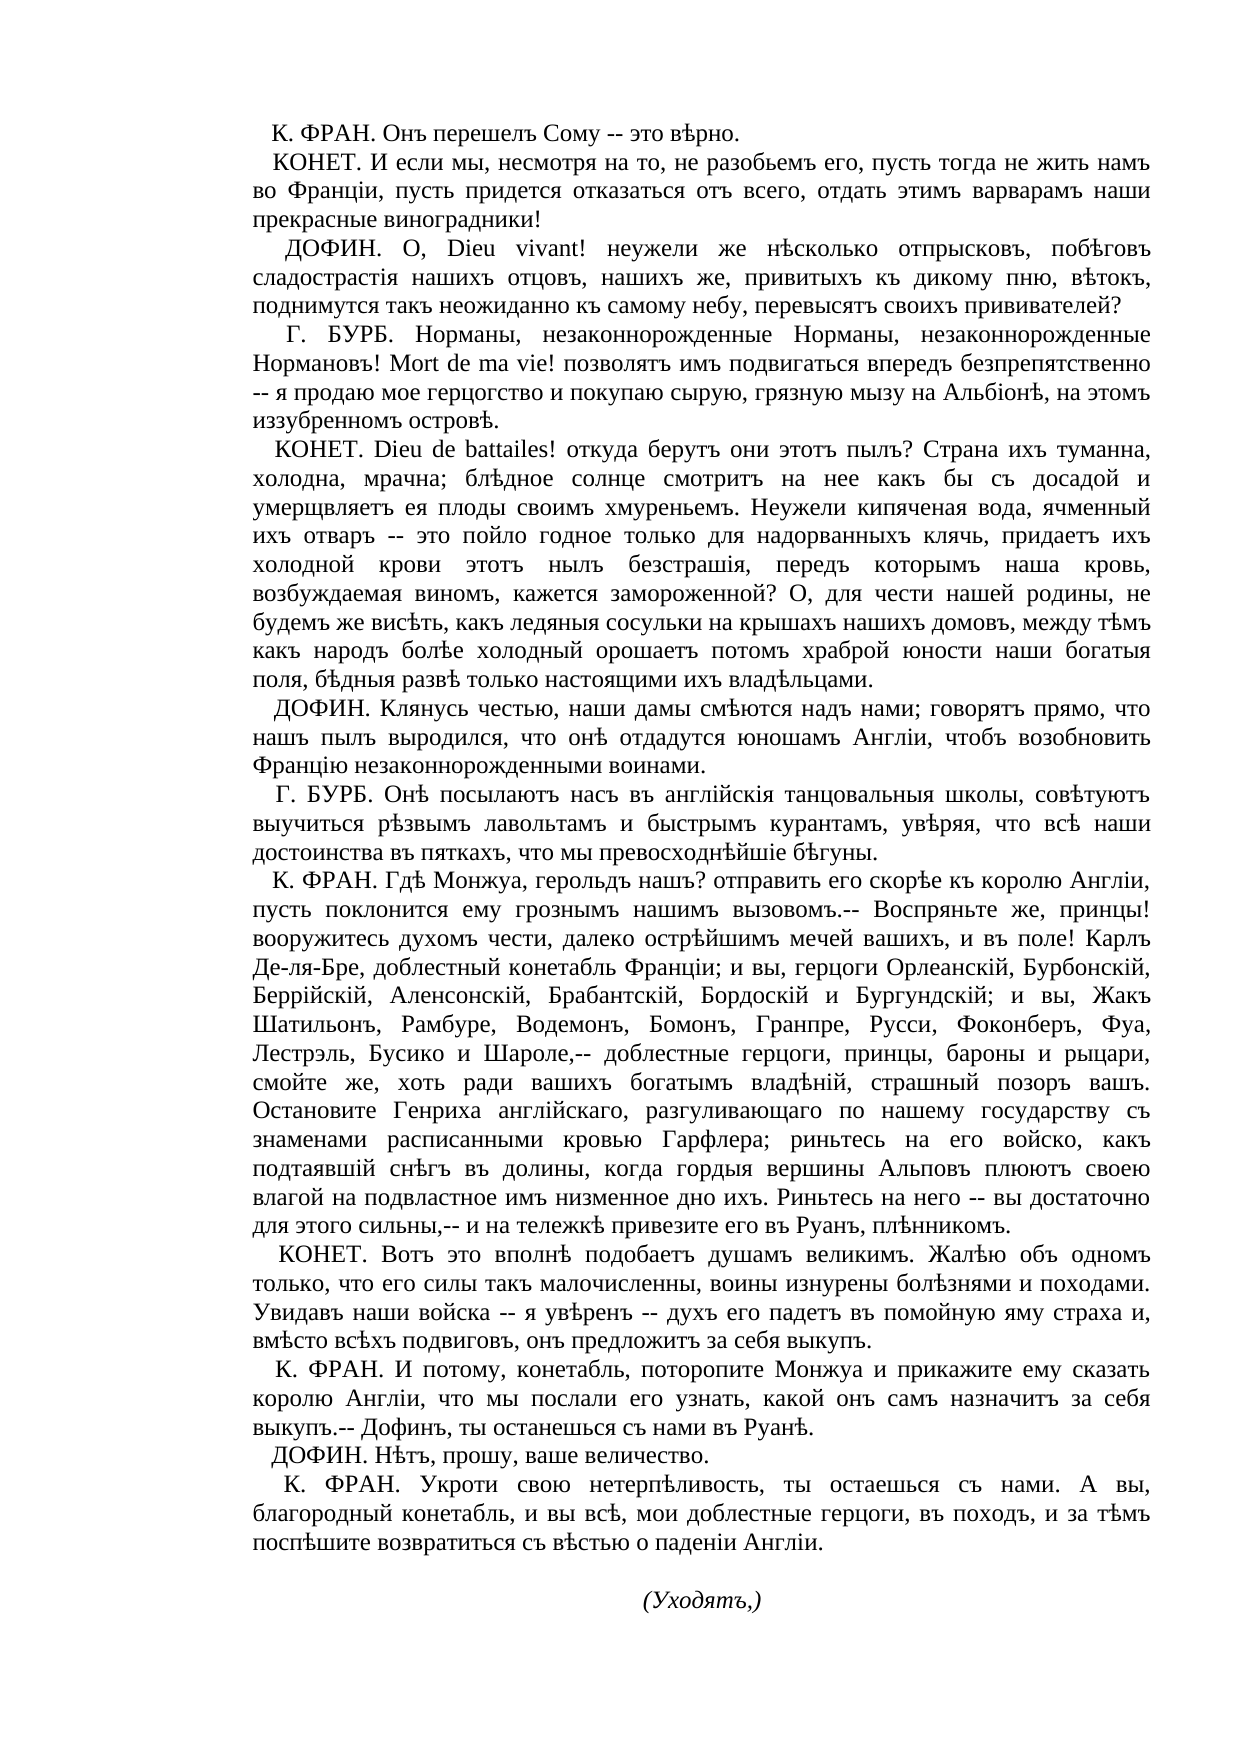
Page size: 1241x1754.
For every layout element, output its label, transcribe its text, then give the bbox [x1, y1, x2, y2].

text К. ФРАН. Онъ перешелъ Сому -- это вѣрно. [252, 118, 1152, 147]
text ДОФИН. О, Dieu vivant! неужели же нѣсколько отпрысковъ, побѣговъ сладострастія нашихъ отцовъ, нашихъ же, привитыхъ къ дикому пню, вѣтокъ, поднимутся такъ неожиданно къ самому небу, перевысятъ своихъ прививателей? [252, 233, 1152, 319]
text Г. БУРБ. Онѣ посылаютъ насъ въ англійскія танцовальныя школы, совѣтуютъ выучиться рѣзвымъ лавольтамъ и быстрымъ курантамъ, увѣряя, что всѣ наши достоинства въ пяткахъ, что мы превосходнѣйшіе бѣгуны. [252, 779, 1152, 866]
text К. ФРАН. И потому, конетабль, поторопите Монжуа и прикажите ему сказать королю Англіи, что мы послали его узнать, какой онъ самъ назначитъ за себя выкупъ.-- Дофинъ, ты останешься съ нами въ Руанѣ. [252, 1354, 1152, 1441]
text ДОФИН. Нѣтъ, прошу, ваше величество. [252, 1441, 1152, 1469]
text КОНЕТ. И если мы, несмотря на то, не разобьемъ его, пусть тогда не жить намъ во Франціи, пусть придется отказаться отъ всего, отдать этимъ варварамъ наши прекрасные виноградники! [252, 147, 1152, 233]
text ДОФИН. Клянусь честью, наши дамы смѣются надъ нами; говорятъ прямо, что нашъ пылъ выродился, что онѣ отдадутся юношамъ Англіи, чтобъ возобновить Францію незаконнорожденными воинами. [252, 693, 1152, 779]
text Г. БУРБ. Норманы, незаконнорожденные Норманы, незаконнорожденные Нормановъ! Mort de ma vie! позволятъ имъ подвигаться впередъ безпрепятственно -- я продаю мое герцогство и покупаю сырую, грязную мызу на Альбіонѣ, на этомъ иззубренномъ островѣ. [252, 319, 1152, 434]
text К. ФРАН. Укроти свою нетерпѣливость, ты остаешься съ нами. А вы, благородный конетабль, и вы всѣ, мои доблестные герцоги, въ походъ, и за тѣмъ поспѣшите возвратиться съ вѣстью о паденіи Англіи. [252, 1469, 1152, 1556]
text К. ФРАН. Гдѣ Монжуа, герольдъ нашъ? отправить его скорѣе къ королю Англіи, пусть поклонится ему грознымъ нашимъ вызовомъ.-- Воспряньте же, принцы! вооружитесь духомъ чести, далеко острѣйшимъ мечей вашихъ, и въ поле! Карлъ Де-ля-Бре, доблестный конетабль Франціи; и вы, герцоги Орлеанскій, Бурбонскій, Беррійскій, Аленсонскій, Брабантскій, Бордоскій и Бургундскій; и вы, Жакъ Шатильонъ, Рамбуре, Водемонъ, Бомонъ, Гранпре, Русси, Фоконберъ, Фуа, Лестрэль, Бусико и Шароле,-- доблестные герцоги, принцы, бароны и рыцари, смойте же, хоть ради вашихъ богатымъ владѣній, страшный позоръ вашъ. Остановите Генриха англійскаго, разгуливающаго по нашему государству съ знаменами расписанными кровью Гарфлера; риньтесь на его войско, какъ подтаявшій снѣгъ въ долины, когда гордыя вершины Альповъ плюютъ своею влагой на подвластное имъ низменное дно ихъ. Риньтесь на него -- вы достаточно для этого сильны,-- и на тележкѣ привезите его въ Руанъ, плѣнникомъ. [252, 866, 1152, 1239]
text КОНЕТ. Dieu de battailes! откуда берутъ они этотъ пылъ? Страна ихъ туманна, холодна, мрачна; блѣдное солнце смотритъ на нее какъ бы съ досадой и умерщвляетъ ея плоды своимъ хмуреньемъ. Неужели кипяченая вода, ячменный ихъ отваръ -- это пойло годное только для надорванныхъ клячь, придаетъ ихъ холодной крови этотъ нылъ безстрашія, передъ которымъ наша кровь, возбуждаемая виномъ, кажется замороженной? О, для чести нашей родины, не будемъ же висѣть, какъ ледяныя сосульки на крышахъ нашихъ домовъ, между тѣмъ какъ народъ болѣе холодный орошаетъ потомъ храброй юности наши богатыя поля, бѣдныя развѣ только настоящими ихъ владѣльцами. [252, 434, 1152, 693]
text (Уходятъ,) [252, 1585, 1152, 1613]
text КОНЕТ. Вотъ это вполнѣ подобаетъ душамъ великимъ. Жалѣю объ одномъ только, что его силы такъ малочисленны, воины изнурены болѣзнями и походами. Увидавъ наши войска -- я увѣренъ -- духъ его падетъ въ помойную яму страха и, вмѣсто всѣхъ подвиговъ, онъ предложитъ за себя выкупъ. [252, 1239, 1152, 1354]
